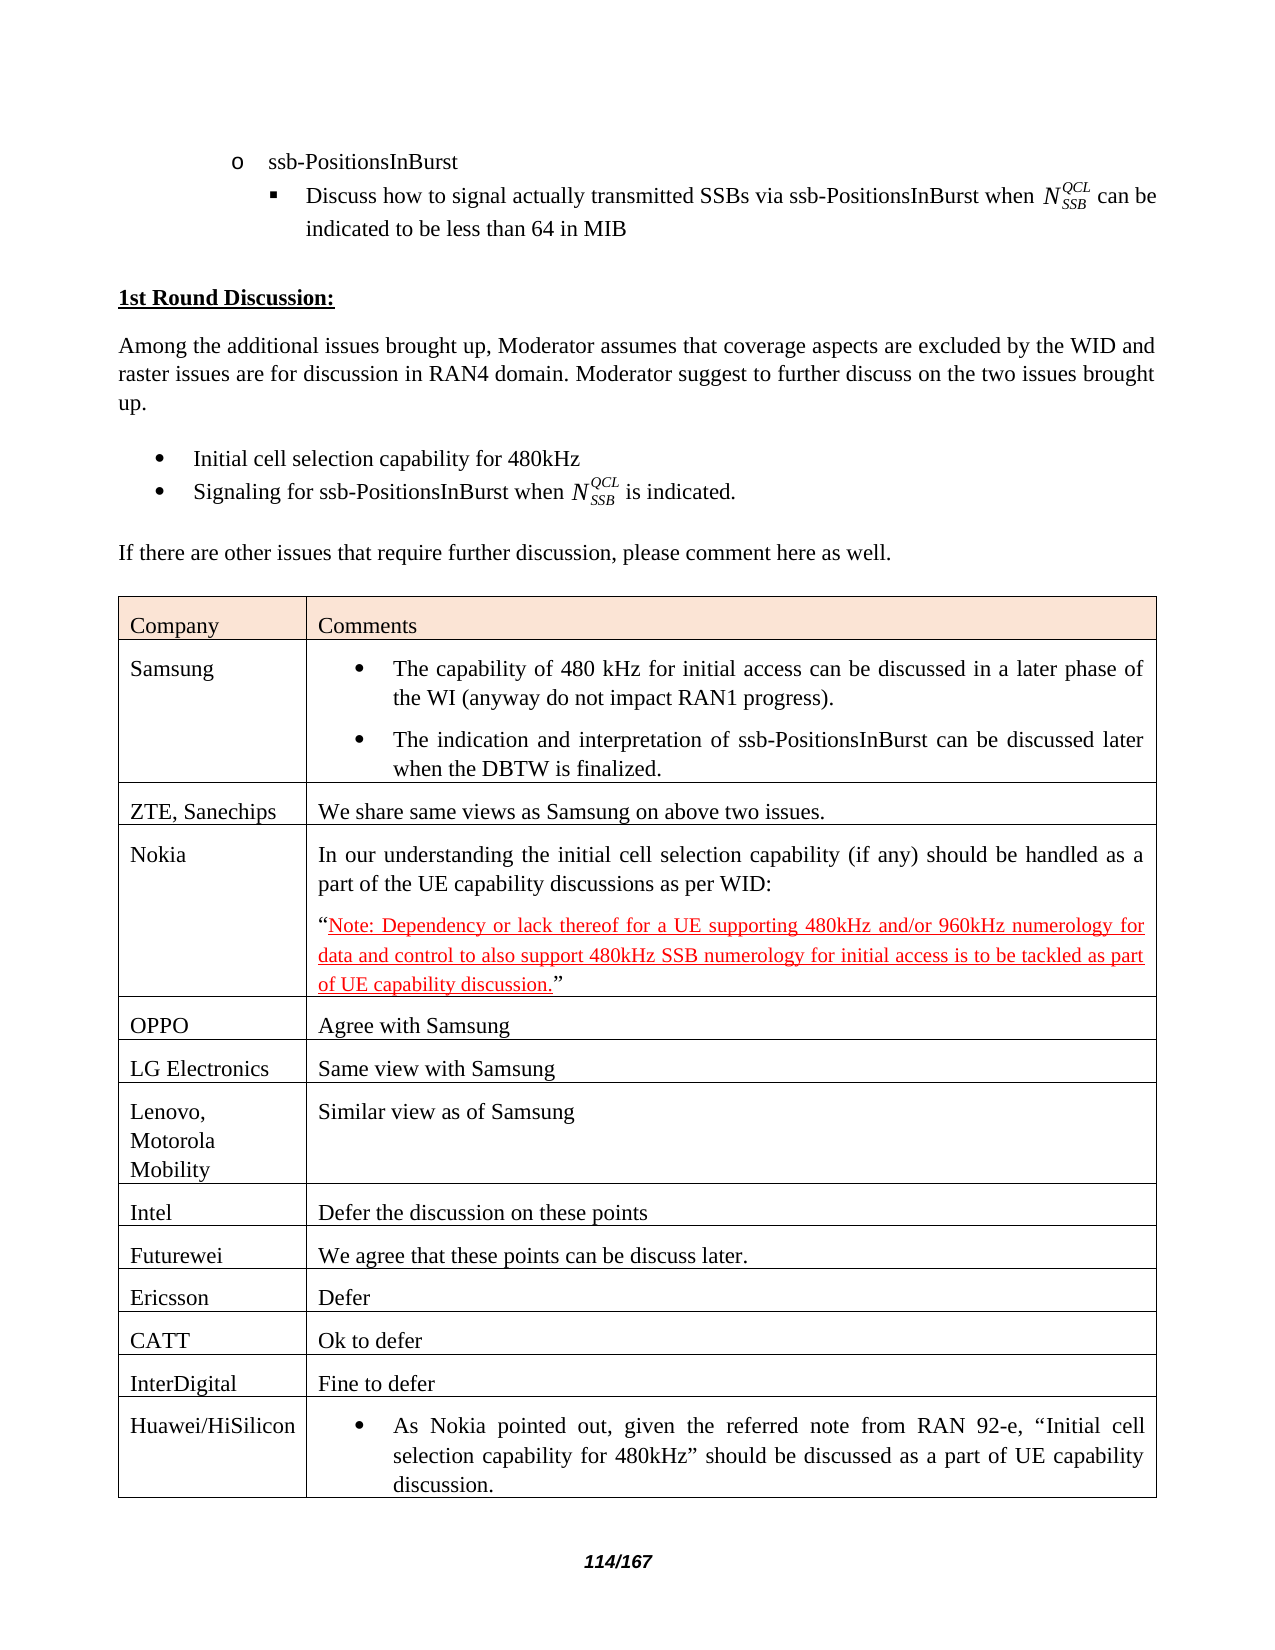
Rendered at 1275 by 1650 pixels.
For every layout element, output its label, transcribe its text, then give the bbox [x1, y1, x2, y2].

subtitle 1st Round Discussion: [118, 284, 1157, 311]
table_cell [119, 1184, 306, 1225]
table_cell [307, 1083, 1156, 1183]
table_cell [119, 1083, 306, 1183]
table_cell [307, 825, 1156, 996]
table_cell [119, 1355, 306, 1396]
text If there are other issues that require further discussion, please comment here as well. [118, 539, 1157, 566]
text Among the additional issues brought up, Moderator assumes that coverage aspects are excluded by the WID and raster issues are for discussion in RAN4 domain. Moderator suggest to further discuss on the two issues brought up. [118, 332, 1157, 415]
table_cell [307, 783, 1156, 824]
list Signaling for ssb-PositionsInBurst when is indicated. [156, 474, 1157, 509]
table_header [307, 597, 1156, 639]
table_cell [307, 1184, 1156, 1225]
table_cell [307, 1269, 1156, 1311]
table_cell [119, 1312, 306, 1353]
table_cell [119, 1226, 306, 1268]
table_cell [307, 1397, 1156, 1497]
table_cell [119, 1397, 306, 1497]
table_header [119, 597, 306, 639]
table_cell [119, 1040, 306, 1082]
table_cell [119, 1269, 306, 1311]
list Initial cell selection capability for 480kHz [156, 445, 1157, 472]
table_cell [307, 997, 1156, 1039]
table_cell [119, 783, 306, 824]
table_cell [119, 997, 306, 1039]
list ssb-PositionsInBurst [231, 148, 1157, 176]
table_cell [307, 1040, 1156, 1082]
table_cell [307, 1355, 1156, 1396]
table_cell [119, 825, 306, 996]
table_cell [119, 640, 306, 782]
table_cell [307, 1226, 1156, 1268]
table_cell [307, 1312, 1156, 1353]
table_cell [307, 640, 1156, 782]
list Discuss how to signal actually transmitted SSBs via ssb-PositionsInBurst when can be indicated to be less than 64 in MIB [268, 178, 1157, 241]
